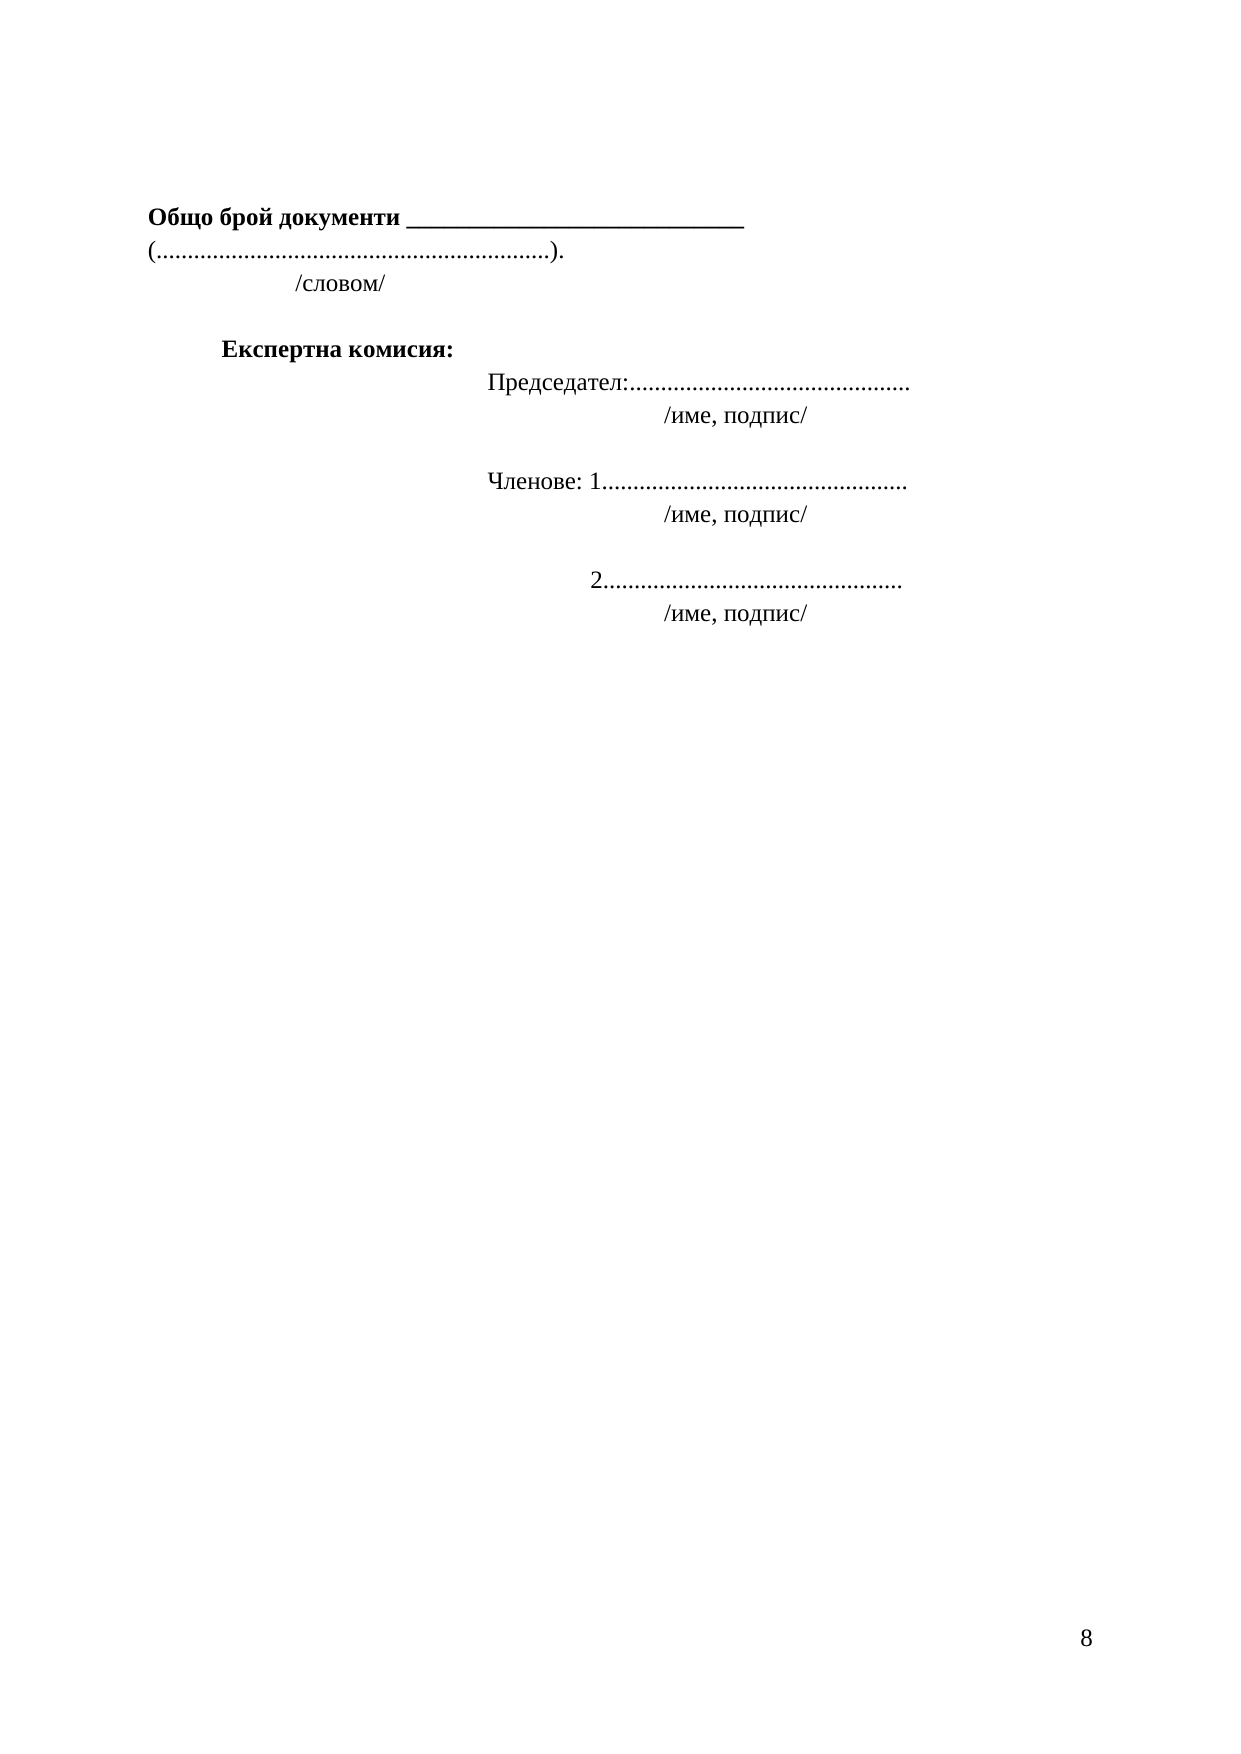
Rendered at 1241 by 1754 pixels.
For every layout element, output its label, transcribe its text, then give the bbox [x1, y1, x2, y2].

text Общо брой документи ___________________________ (...............................................................). [148, 202, 1093, 264]
text /име, подпис/ [590, 598, 1088, 627]
text Членове: 1................................................. [162, 466, 1088, 495]
text Председател:............................................. [162, 367, 1088, 396]
text /име, подпис/ [339, 400, 1088, 429]
text /словом/ [148, 268, 1093, 297]
text 2................................................ [524, 565, 1088, 594]
text Експертна комисия: [221, 334, 1088, 363]
text /име, подпис/ [339, 499, 1088, 528]
